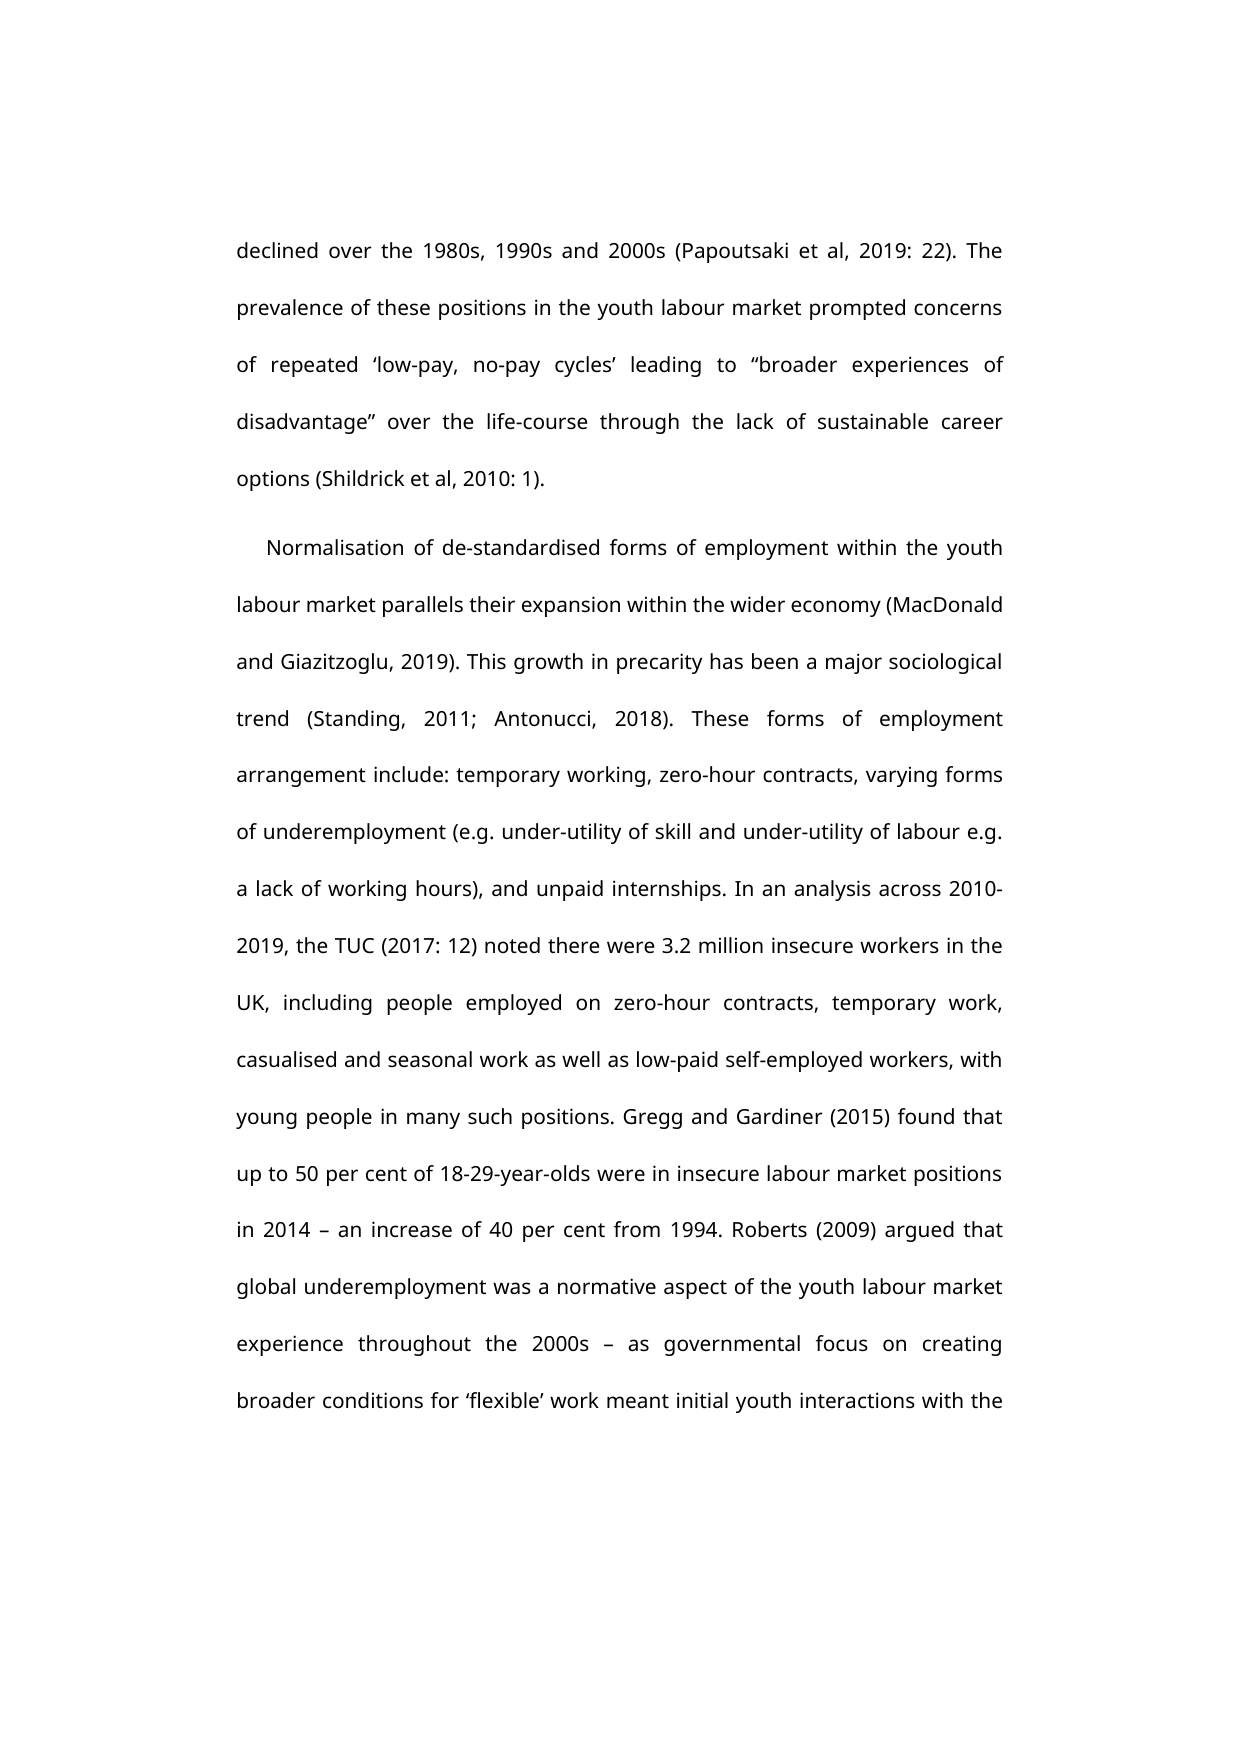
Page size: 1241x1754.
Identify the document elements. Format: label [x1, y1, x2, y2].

text [236, 533, 1004, 1415]
text [236, 236, 1004, 492]
